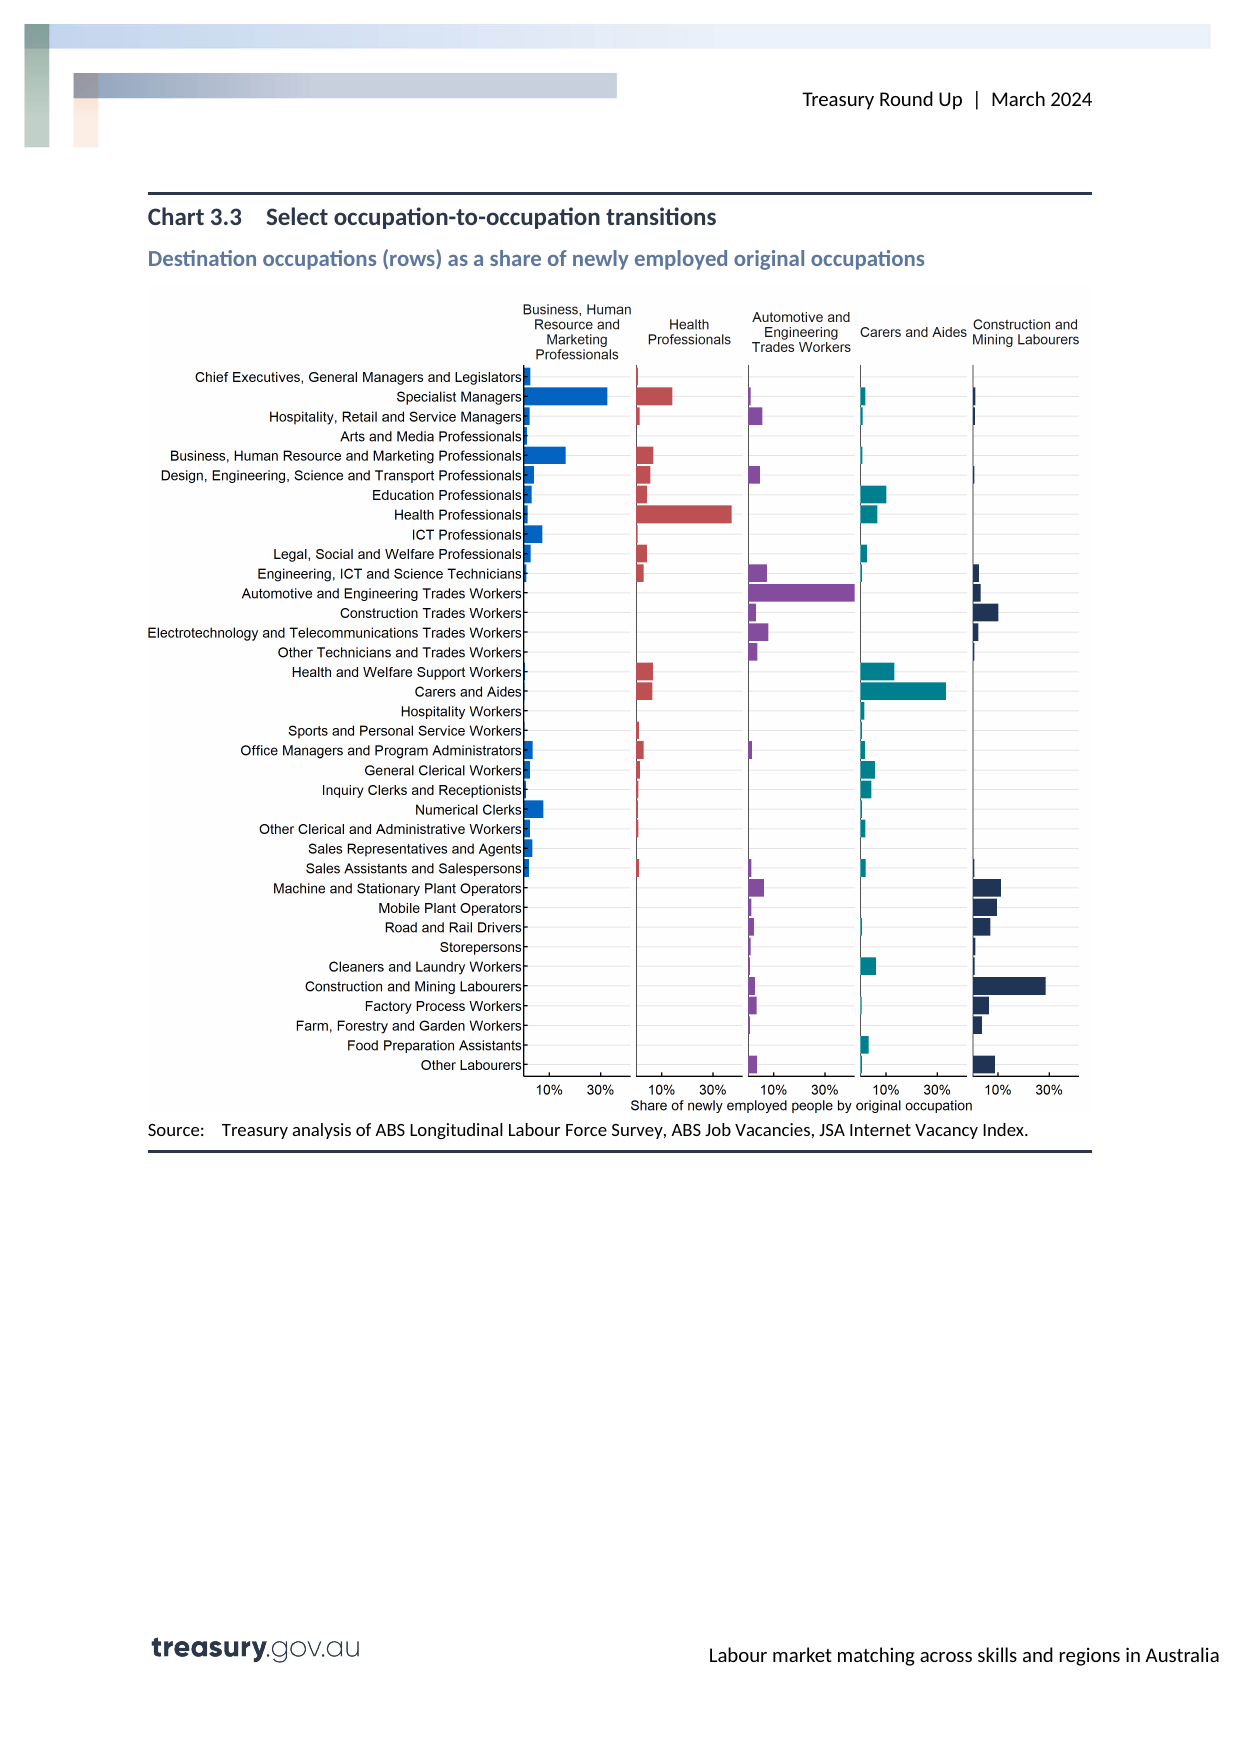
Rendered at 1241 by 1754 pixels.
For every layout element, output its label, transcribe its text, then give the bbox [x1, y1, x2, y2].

subtitle Select occupation-to-occupation transitions [148, 195, 1092, 232]
text Source: Treasury analysis of ABS Longitudinal Labour Force Survey, ABS Job Vacancies, JSA Internet Vacancy Index. [148, 1118, 1092, 1141]
picture [147, 1629, 365, 1663]
picture [147, 285, 1093, 1113]
picture [0, 0, 1235, 171]
subtitle Destination occupations (rows) as a share of newly employed original occupations [148, 244, 1063, 272]
